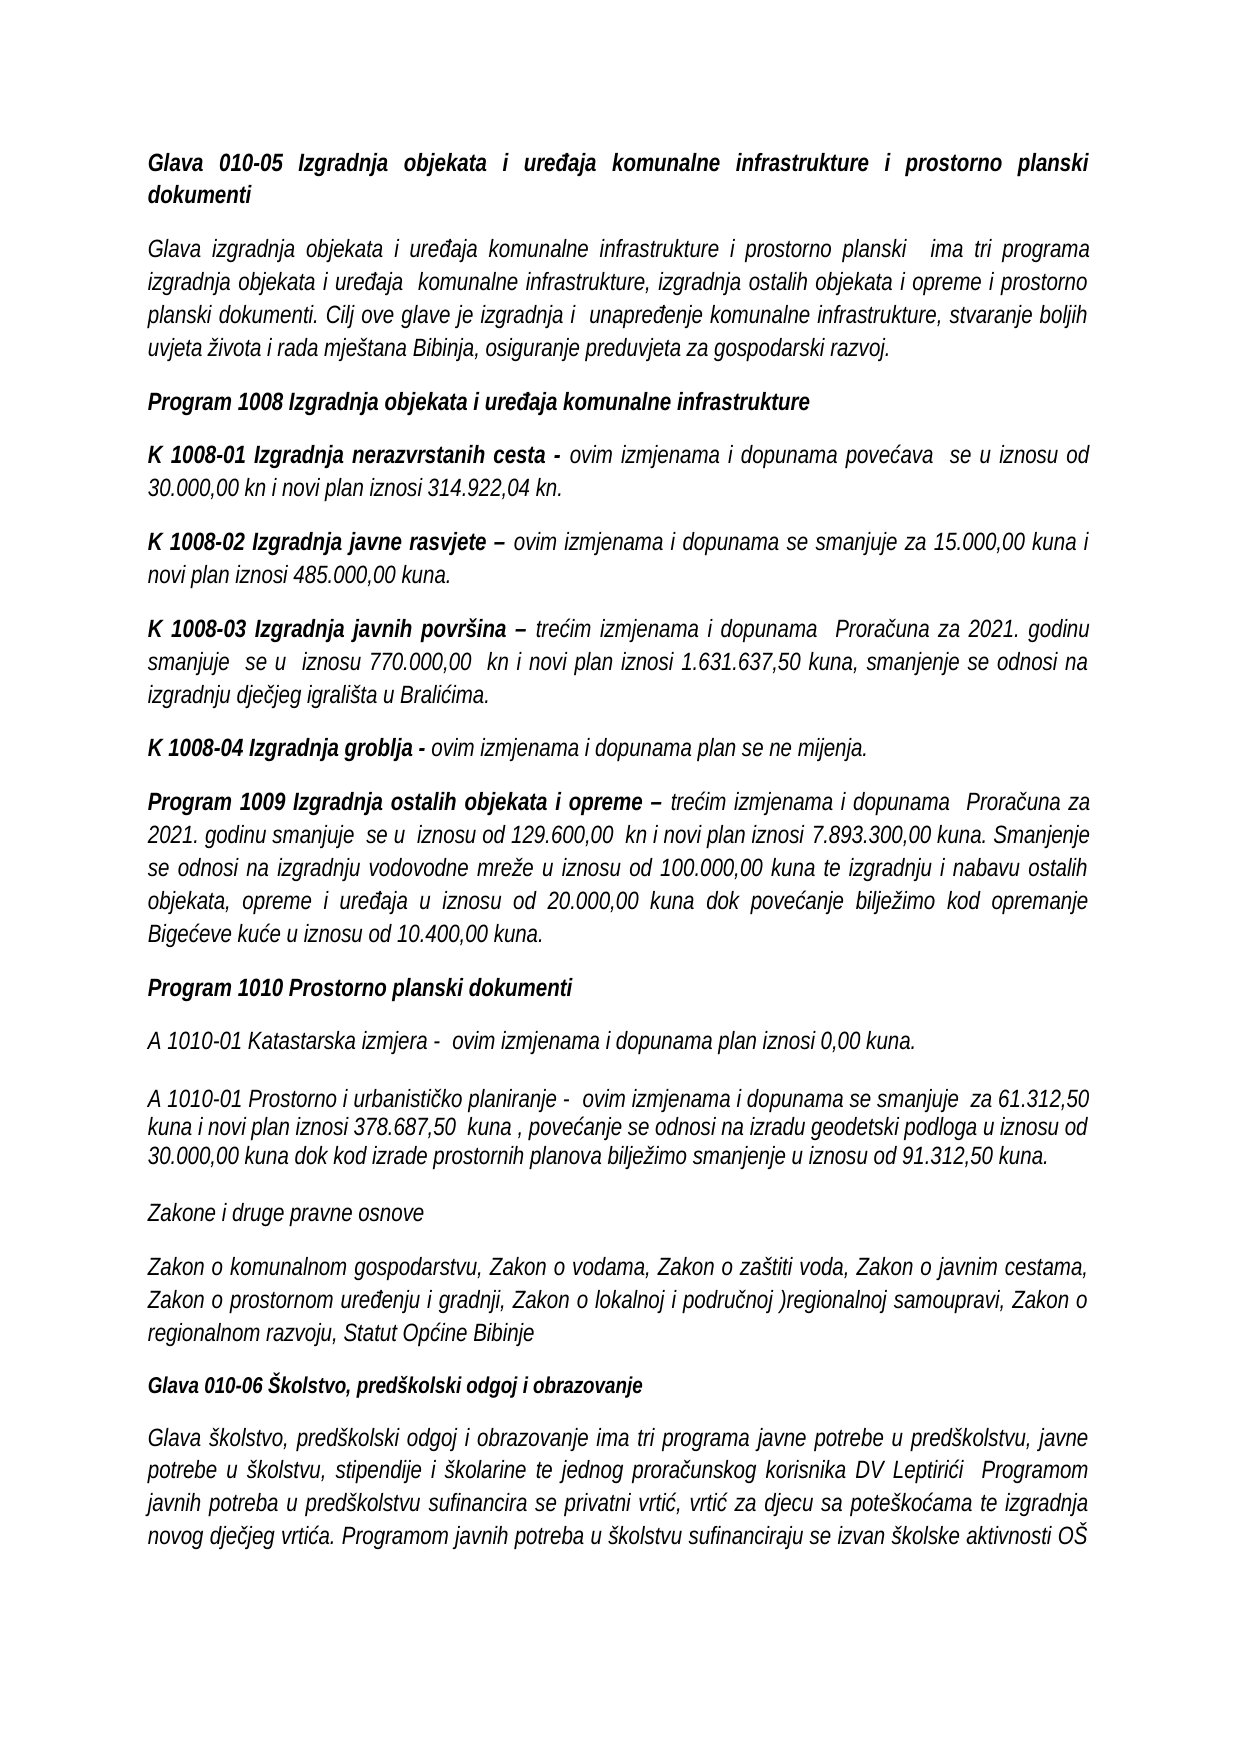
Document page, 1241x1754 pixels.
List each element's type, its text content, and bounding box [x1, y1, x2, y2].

text Program 1010 Prostorno planski dokumenti [148, 973, 1093, 1001]
text Program 1008 Izgradnja objekata i uređaja komunalne infrastrukture [148, 387, 1093, 415]
text K 1008-04 Izgradnja groblja - ovim izmjenama i dopunama plan se ne mijenja. [148, 733, 1093, 762]
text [148, 1423, 1093, 1550]
text Zakone i druge pravne osnove [148, 1198, 1093, 1227]
text K 1008-02 Izgradnja javne rasvjete – ovim izmjenama i dopunama se smanjuje za 15.000,00 kuna i novi plan iznosi 485.000,00 kuna. [148, 527, 1093, 589]
text A 1010-01 Prostorno i urbanističko planiranje - ovim izmjenama i dopunama se smanjuje za 61.312,50 kuna i novi plan iznosi 378.687,50 kuna , povećanje se odnosi na izradu geodetski podloga u iznosu od 30.000,00 kuna dok kod izrade prostornih planova bilježimo smanjenje u iznosu od 91.312,50 kuna. [148, 1084, 1093, 1169]
text K 1008-01 Izgradnja nerazvrstanih cesta - ovim izmjenama i dopunama povećava se u iznosu od 30.000,00 kn i novi plan iznosi 314.922,04 kn. [148, 441, 1093, 502]
text Program 1009 Izgradnja ostalih objekata i opreme – trećim izmjenama i dopunama Proračuna za 2021. godinu smanjuje se u iznosu od 129.600,00 kn i novi plan iznosi 7.893.300,00 kuna. Smanjenje se odnosi na izgradnju vodovodne mreže u iznosu od 100.000,00 kuna te izgradnju i nabavu ostalih objekata, opreme i uređaja u iznosu od 20.000,00 kuna dok povećanje bilježimo kod opremanje Bigećeve kuće u iznosu od 10.400,00 kuna. [148, 787, 1093, 947]
text Glava izgradnja objekata i uređaja komunalne infrastrukture i prostorno planski ima tri programa izgradnja objekata i uređaja komunalne infrastrukture, izgradnja ostalih objekata i opreme i prostorno planski dokumenti. Cilj ove glave je izgradnja i unapređenje komunalne infrastrukture, stvaranje boljih uvjeta života i rada mještana Bibinja, osiguranje preduvjeta za gospodarski razvoj. [148, 234, 1093, 362]
text A 1010-01 Katastarska izmjera - ovim izmjenama i dopunama plan iznosi 0,00 kuna. [148, 1026, 1093, 1055]
text K 1008-03 Izgradnja javnih površina – trećim izmjenama i dopunama Proračuna za 2021. godinu smanjuje se u iznosu 770.000,00 kn i novi plan iznosi 1.631.637,50 kuna, smanjenje se odnosi na izgradnju dječjeg igrališta u Bralićima. [148, 614, 1093, 708]
text Glava 010-06 Školstvo, predškolski odgoj i obrazovanje [148, 1372, 1093, 1398]
text Zakon o komunalnom gospodarstvu, Zakon o vodama, Zakon o zaštiti voda, Zakon o javnim cestama, Zakon o prostornom uređenju i gradnji, Zakon o lokalnoj i područnoj )regionalnoj samoupravi, Zakon o regionalnom razvoju, Statut Općine Bibinje [148, 1252, 1093, 1346]
text Glava 010-05 Izgradnja objekata i uređaja komunalne infrastrukture i prostorno planski dokumenti [148, 148, 1093, 209]
